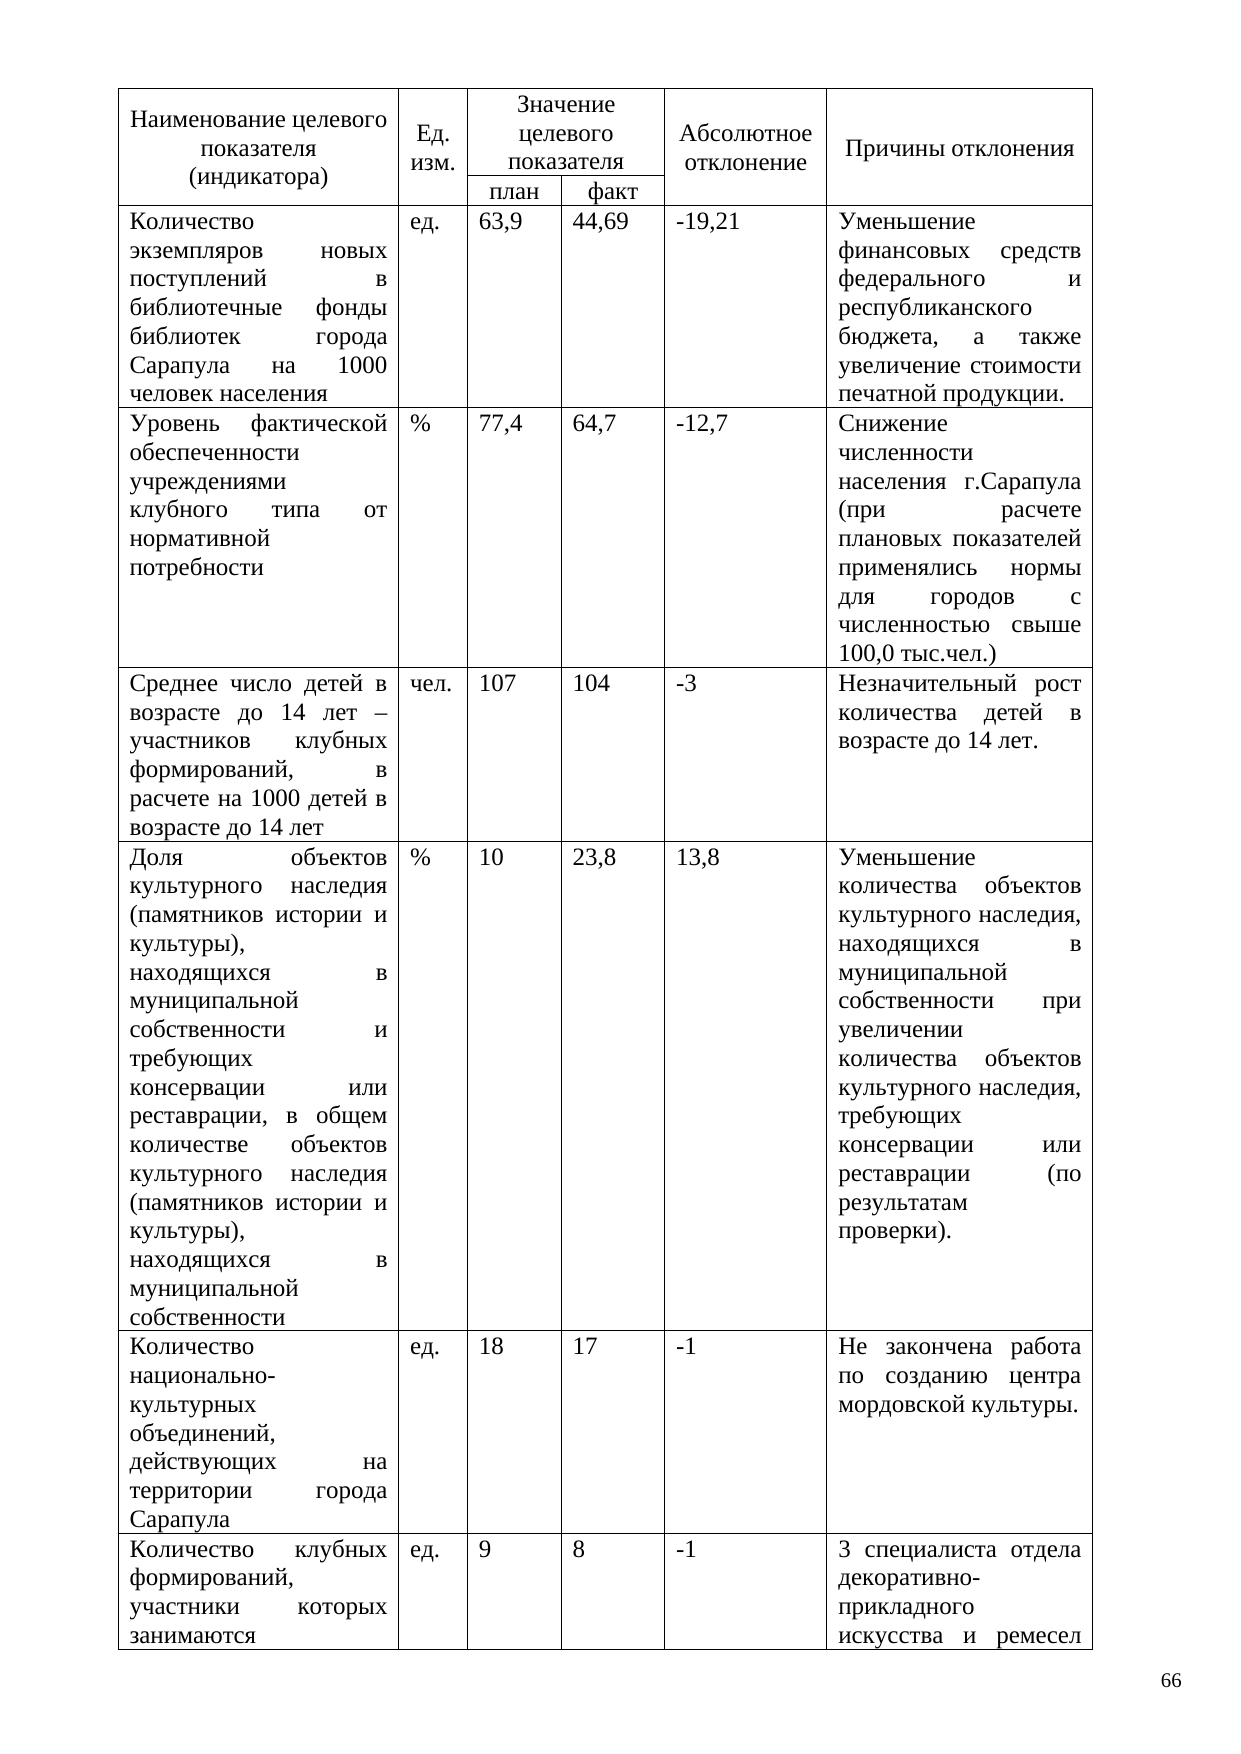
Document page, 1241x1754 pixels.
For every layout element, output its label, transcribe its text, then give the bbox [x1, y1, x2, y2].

table_cell 104 [562, 668, 664, 841]
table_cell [827, 1534, 1092, 1649]
table_cell Количество экземпляров новых поступлений в библиотечные фонды библиотек города Сарапула на 1000 человек населения [119, 206, 398, 407]
table_cell чел. [399, 668, 467, 841]
table_cell факт [562, 176, 664, 205]
table_header Ед. изм. [399, 89, 467, 205]
table_cell 77,4 [468, 408, 561, 667]
table_cell % [399, 842, 467, 1330]
table_cell 8 [562, 1534, 664, 1649]
table_cell план [468, 176, 561, 205]
table_cell Уменьшение финансовых средств федерального и республиканского бюджета, а также увеличение стоимости печатной продукции. [827, 206, 1092, 407]
table_cell Снижение численности населения г.Сарапула (при расчете плановых показателей применялись нормы для городов с численностью свыше 100,0 тыс.чел.) [827, 408, 1092, 667]
table_cell 10 [468, 842, 561, 1330]
table_cell Уровень фактической обеспеченности учреждениями клубного типа от нормативной потребности [119, 408, 398, 667]
table_cell -12,7 [665, 408, 826, 667]
table_header Причины отклонения [827, 89, 1092, 205]
table_cell ед. [399, 1331, 467, 1533]
table_cell Не закончена работа по созданию центра мордовской культуры. [827, 1331, 1092, 1533]
table_cell % [399, 408, 467, 667]
table_cell Уменьшение количества объектов культурного наследия, находящихся в муниципальной собственности при увеличении количества объектов культурного наследия, требующих консервации или реставрации (по результатам проверки). [827, 842, 1092, 1330]
table_cell Среднее число детей в возрасте до 14 лет – участников клубных формирований, в расчете на 1000 детей в возрасте до 14 лет [119, 668, 398, 841]
table_cell Количество национально-культурных объединений, действующих на территории города Сарапула [119, 1331, 398, 1533]
table_cell 9 [468, 1534, 561, 1649]
table_cell -3 [665, 668, 826, 841]
table_cell -19,21 [665, 206, 826, 407]
table_header Абсолютное отклонение [665, 89, 826, 205]
table_cell 13,8 [665, 842, 826, 1330]
table_cell 17 [562, 1331, 664, 1533]
table_header Наименование целевого показателя (индикатора) [119, 89, 398, 205]
table_cell 63,9 [468, 206, 561, 407]
table_cell 64,7 [562, 408, 664, 667]
table_cell 18 [468, 1331, 561, 1533]
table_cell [119, 1534, 398, 1649]
table_header Значение целевого показателя [468, 89, 664, 175]
table_cell Незначительный рост количества детей в возрасте до 14 лет. [827, 668, 1092, 841]
table_cell Доля объектов культурного наследия (памятников истории и культуры), находящихся в муниципальной собственности и требующих консервации или реставрации, в общем количестве объектов культурного наследия (памятников истории и культуры), находящихся в муниципальной собственности [119, 842, 398, 1330]
table_cell 107 [468, 668, 561, 841]
table_cell 44,69 [562, 206, 664, 407]
table_cell 23,8 [562, 842, 664, 1330]
table_cell ед. [399, 1534, 467, 1649]
table_cell ед. [399, 206, 467, 407]
table_cell -1 [665, 1331, 826, 1533]
table_cell -1 [665, 1534, 826, 1649]
